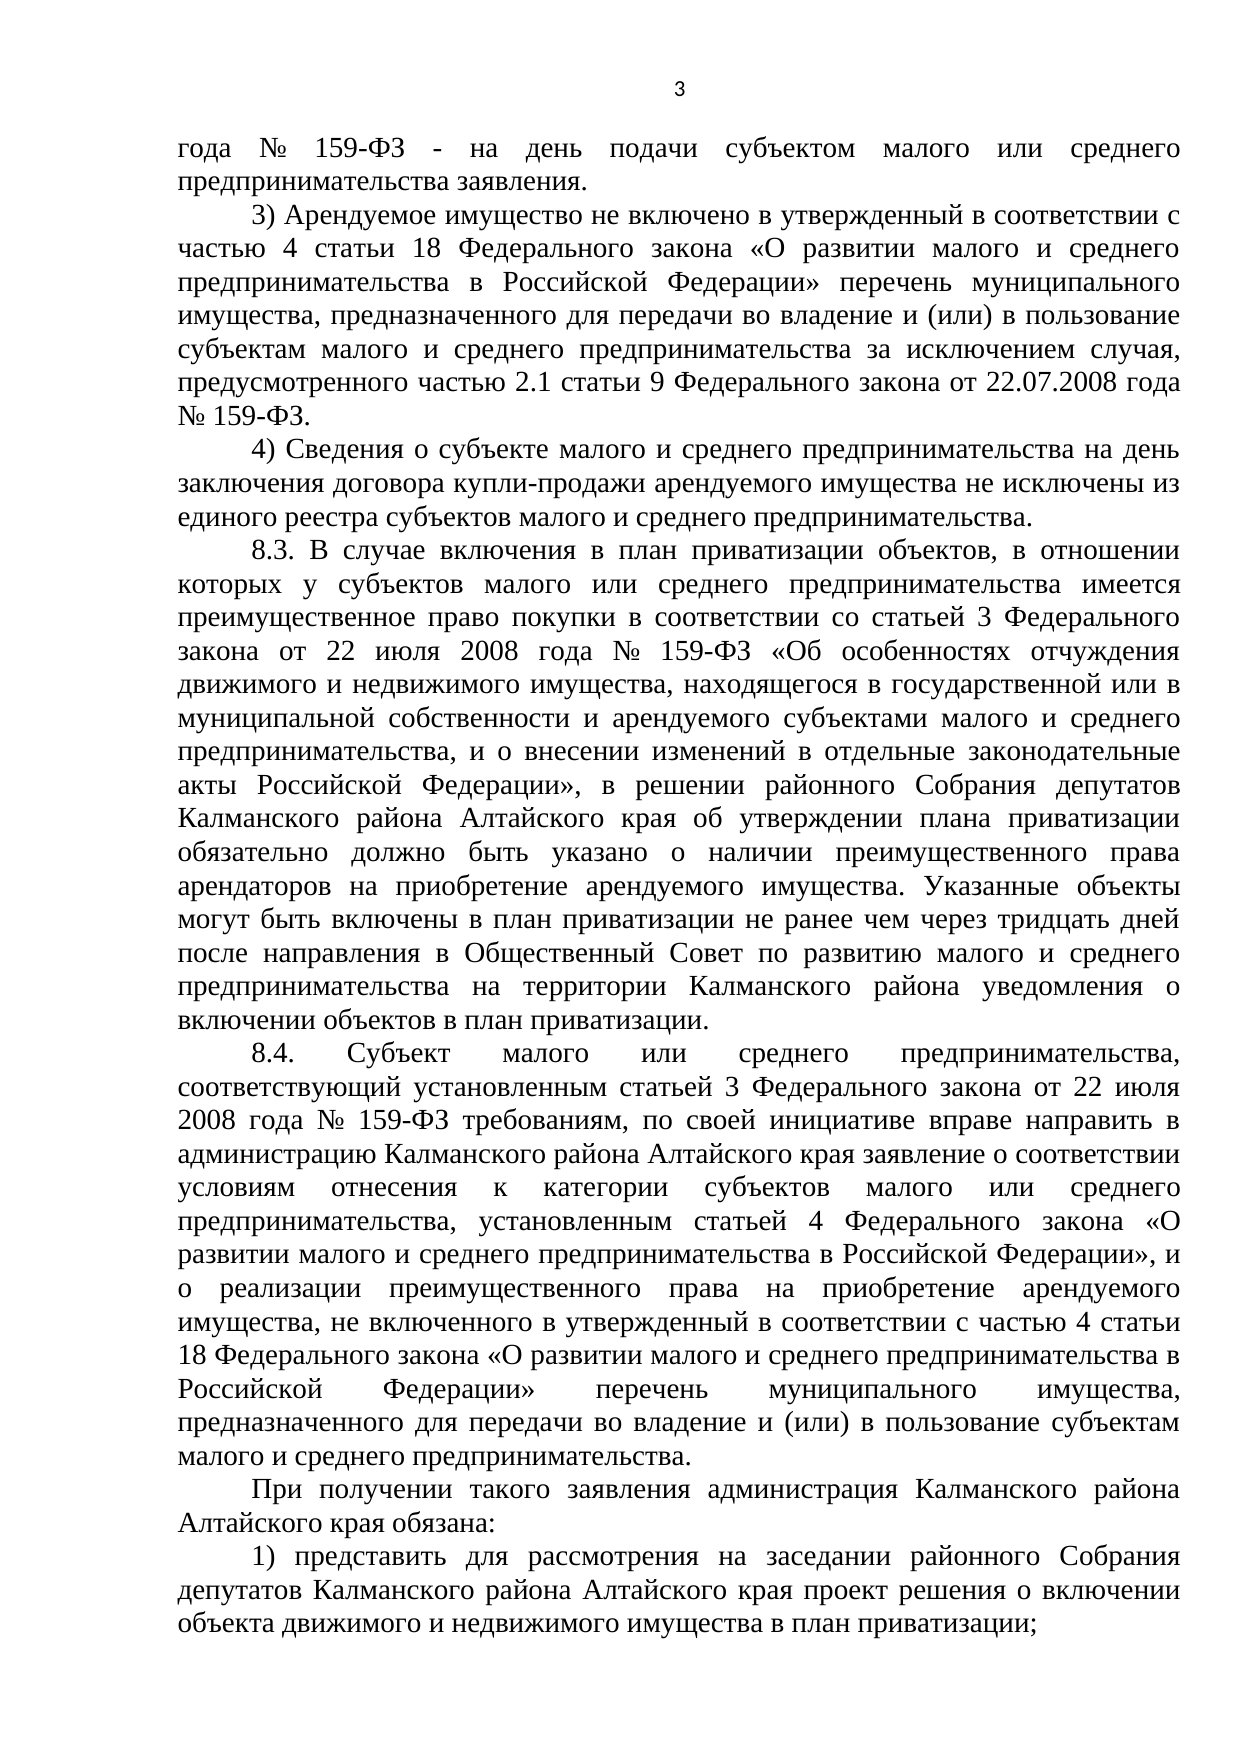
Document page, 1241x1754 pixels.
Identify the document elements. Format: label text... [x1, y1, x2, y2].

text 4) Сведения о субъекте малого и среднего предпринимательства на день заключения договора купли-продажи арендуемого имущества не исключены из единого реестра субъектов малого и среднего предпринимательства. [177, 432, 1181, 532]
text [177, 130, 1181, 197]
text 1) представить для рассмотрения на заседании районного Собрания депутатов Калманского района Алтайского края проект решения о включении объекта движимого и недвижимого имущества в план приватизации; [177, 1538, 1181, 1639]
text 8.3. В случае включения в план приватизации объектов, в отношении которых у субъектов малого или среднего предпринимательства имеется преимущественное право покупки в соответствии со статьей 3 Федерального закона от 22 июля 2008 года № 159-ФЗ «Об особенностях отчуждения движимого и недвижимого имущества, находящегося в государственной или в муниципальной собственности и арендуемого субъектами малого и среднего предпринимательства, и о внесении изменений в отдельные законодательные акты Российской Федерации», в решении районного Собрания депутатов Калманского района Алтайского края об утверждении плана приватизации обязательно должно быть указано о наличии преимущественного права арендаторов на приобретение арендуемого имущества. Указанные объекты могут быть включены в план приватизации не ранее чем через тридцать дней после направления в Общественный Совет по развитию малого и среднего предпринимательства на территории Калманского района уведомления о включении объектов в план приватизации. [177, 532, 1181, 1035]
text 3) Арендуемое имущество не включено в утвержденный в соответствии с частью 4 статьи 18 Федерального закона «О развитии малого и среднего предпринимательства в Российской Федерации» перечень муниципального имущества, предназначенного для передачи во владение и (или) в пользование субъектам малого и среднего предпринимательства за исключением случая, предусмотренного частью 2.1 статьи 9 Федерального закона от 22.07.2008 года № 159-ФЗ. [177, 197, 1181, 432]
text 8.4. Субъект малого или среднего предпринимательства, соответствующий установленным статьей 3 Федерального закона от 22 июля 2008 года № 159-ФЗ требованиям, по своей инициативе вправе направить в администрацию Калманского района Алтайского края заявление о соответствии условиям отнесения к категории субъектов малого или среднего предпринимательства, установленным статьей 4 Федерального закона «О развитии малого и среднего предпринимательства в Российской Федерации», и о реализации преимущественного права на приобретение арендуемого имущества, не включенного в утвержденный в соответствии с частью 4 статьи 18 Федерального закона «О развитии малого и среднего предпринимательства в Российской Федерации» перечень муниципального имущества, предназначенного для передачи во владение и (или) в пользование субъектам малого и среднего предпринимательства. [177, 1035, 1181, 1471]
text При получении такого заявления администрация Калманского района Алтайского края обязана: [177, 1471, 1181, 1538]
